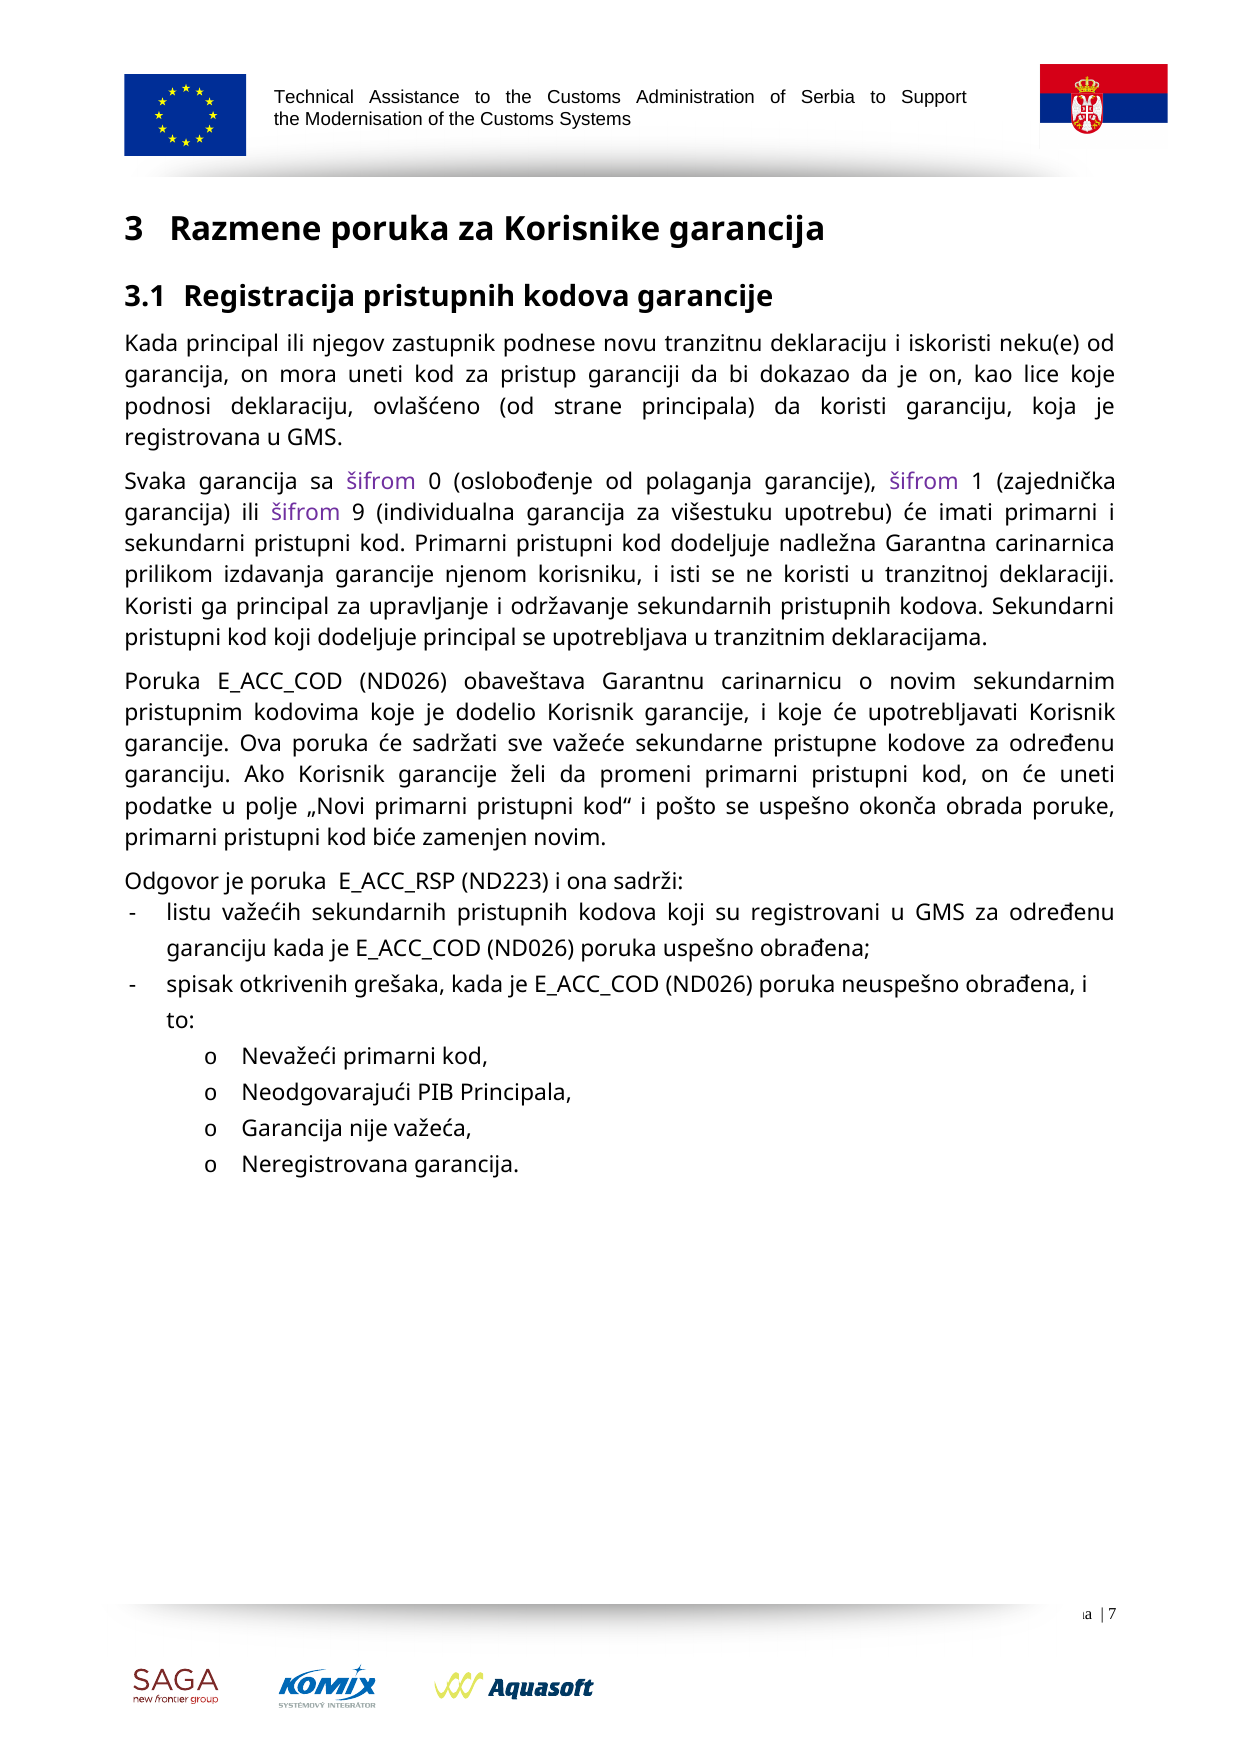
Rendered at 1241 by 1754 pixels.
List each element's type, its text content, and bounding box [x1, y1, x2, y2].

text Kada principal ili njegov zastupnik podnese novu tranzitnu deklaraciju i iskoristi neku(e) od garancija, on mora uneti kod za pristup garanciji da bi dokazao da je on, kao lice koje podnosi deklaraciju, ovlašćeno (od strane principala) da koristi garanciju, koja je registrovana u GMS. [124, 327, 1116, 452]
list Neodgovarajući PIB Principala, [204, 1076, 1116, 1107]
picture [1039, 64, 1168, 149]
list Nevažeći primarni kod, [204, 1039, 1116, 1071]
list listu važećih sekundarnih pristupnih kodova koji su registrovani u GMS za određenu garanciju kada je E_ACC_COD (ND026) poruka uspešno obrađena; [129, 896, 1116, 963]
subtitle Razmene poruka za Korisnike garancija [124, 204, 1116, 250]
subtitle Registracija pristupnih kodova garancije [124, 275, 1116, 314]
text Odgovor je poruka E_ACC_RSP (ND223) i ona sadrži: [124, 864, 1116, 896]
list spisak otkrivenih grešaka, kada je E_ACC_COD (ND026) poruka neuspešno obrađena, i to: [129, 968, 1116, 1035]
list Neregistrovana garancija. [204, 1148, 1116, 1179]
list Garancija nije važeća, [204, 1112, 1116, 1143]
text Svaka garancija sa šifrom 0 (oslobođenje od polaganja garancije), šifrom 1 (zajednička garancija) ili šifrom 9 (individualna garancija za višestuku upotrebu) će imati primarni i sekundarni pristupni kod. Primarni pristupni kod dodeljuje nadležna Garantna carinarnica prilikom izdavanja garancije njenom korisniku, i isti se ne koristi u tranzitnoj deklaraciji. Koristi ga principal za upravljanje i održavanje sekundarnih pristupnih kodova. Sekundarni pristupni kod koji dodeljuje principal se upotrebljava u tranzitnim deklaracijama. [124, 464, 1116, 652]
text Poruka E_ACC_COD (ND026) obaveštava Garantnu carinarnicu o novim sekundarnim pristupnim kodovima koje je dodelio Korisnik garancije, i koje će upotrebljavati Korisnik garancije. Ova poruka će sadržati sve važeće sekundarne pristupne kodove za određenu garanciju. Ako Korisnik garancije želi da promeni primarni pristupni kod, on će uneti podatke u polje „Novi primarni pristupni kod“ i pošto se uspešno okonča obrada poruke, primarni pristupni kod biće zamenjen novim. [124, 664, 1116, 852]
